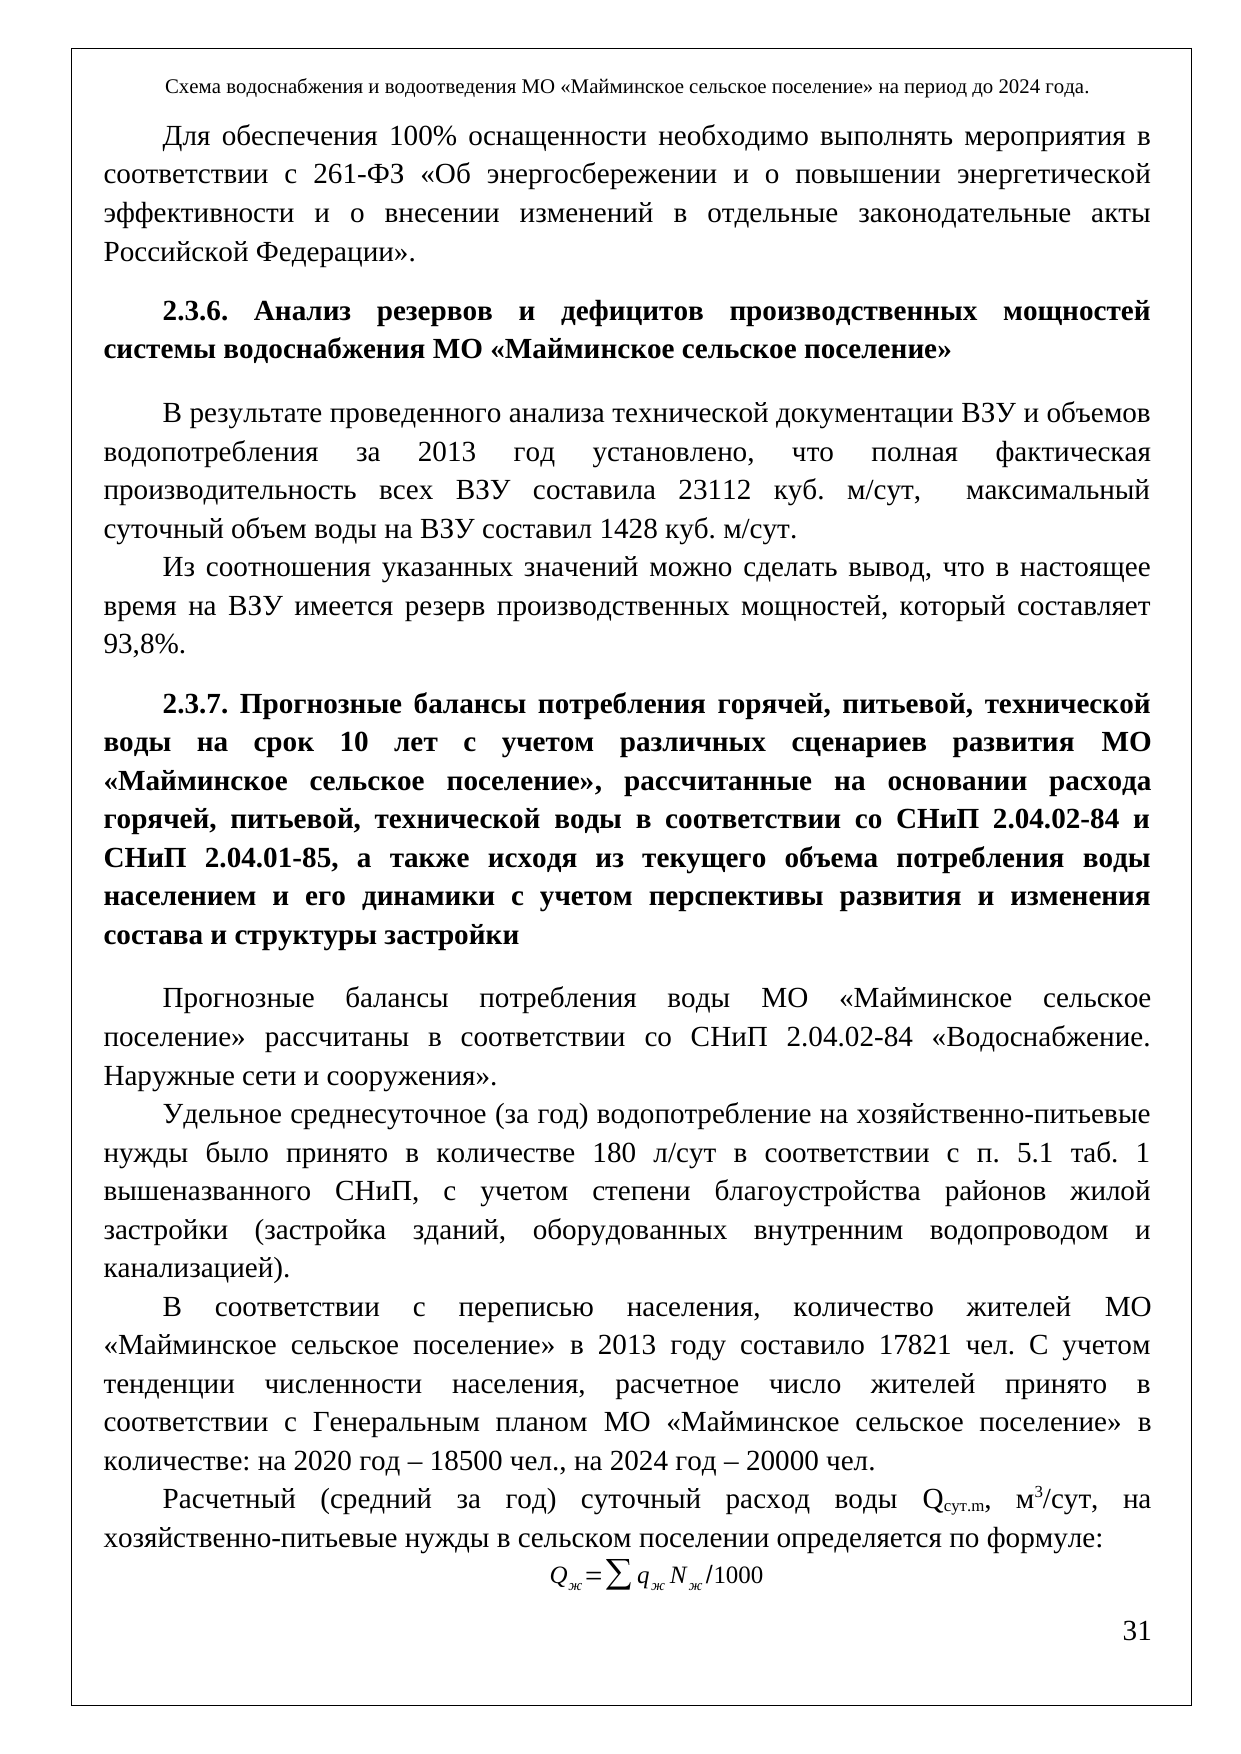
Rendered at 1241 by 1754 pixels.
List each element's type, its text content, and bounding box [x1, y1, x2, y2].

text Прогнозные балансы потребления воды МО «Майминское сельское поселение» рассчитаны в соответствии со СНиП 2.04.02-84 «Водоснабжение. Наружные сети и сооружения». [103, 981, 1152, 1091]
text В соответствии с переписью населения, количество жителей МО «Майминское сельское поселение» в 2013 году составило 17821 чел. С учетом тенденции численности населения, расчетное число жителей принято в соответствии с Генеральным планом МО «Майминское сельское поселение» в количестве: на 2020 год – 18500 чел., на 2024 год – 20000 чел. [103, 1289, 1152, 1477]
text В результате проведенного анализа технической документации ВЗУ и объемов водопотребления за 2013 год установлено, что полная фактическая производительность всех ВЗУ составила 23112 куб. м/сут, максимальный суточный объем воды на ВЗУ составил 1428 куб. м/сут. [103, 395, 1152, 544]
subtitle 2.3.7. Прогнозные балансы потребления горячей, питьевой, технической воды на срок 10 лет с учетом различных сценариев развития МО «Майминское сельское поселение», рассчитанные на основании расхода горячей, питьевой, технической воды в соответствии со СНиП 2.04.02-84 и СНиП 2.04.01-85, а также исходя из текущего объема потребления воды населением и его динамики с учетом перспективы развития и изменения состава и структуры застройки [103, 686, 1152, 951]
text Для обеспечения 100% оснащенности необходимо выполнять мероприятия в соответствии с 261-ФЗ «Об энергосбережении и о повышении энергетической эффективности и о внесении изменений в отдельные законодательные акты Российской Федерации». [103, 118, 1152, 267]
text Удельное среднесуточное (за год) водопотребление на хозяйственно-питьевые нужды было принято в количестве 180 л/сут в соответствии с п. 5.1 таб. 1 вышеназванного СНиП, с учетом степени благоустройства районов жилой застройки (застройка зданий, оборудованных внутренним водопроводом и канализацией). [103, 1096, 1152, 1284]
text Из соотношения указанных значений можно сделать вывод, что в настоящее время на ВЗУ имеется резерв производственных мощностей, который составляет 93,8%. [103, 549, 1152, 660]
text Расчетный (средний за год) суточный расход воды Qcут.m, м3/сут, на хозяйственно-питьевые нужды в сельском поселении определяется по формуле: [103, 1482, 1152, 1554]
subtitle 2.3.6. Анализ резервов и дефицитов производственных мощностей системы водоснабжения МО «Майминское сельское поселение» [103, 293, 1152, 365]
